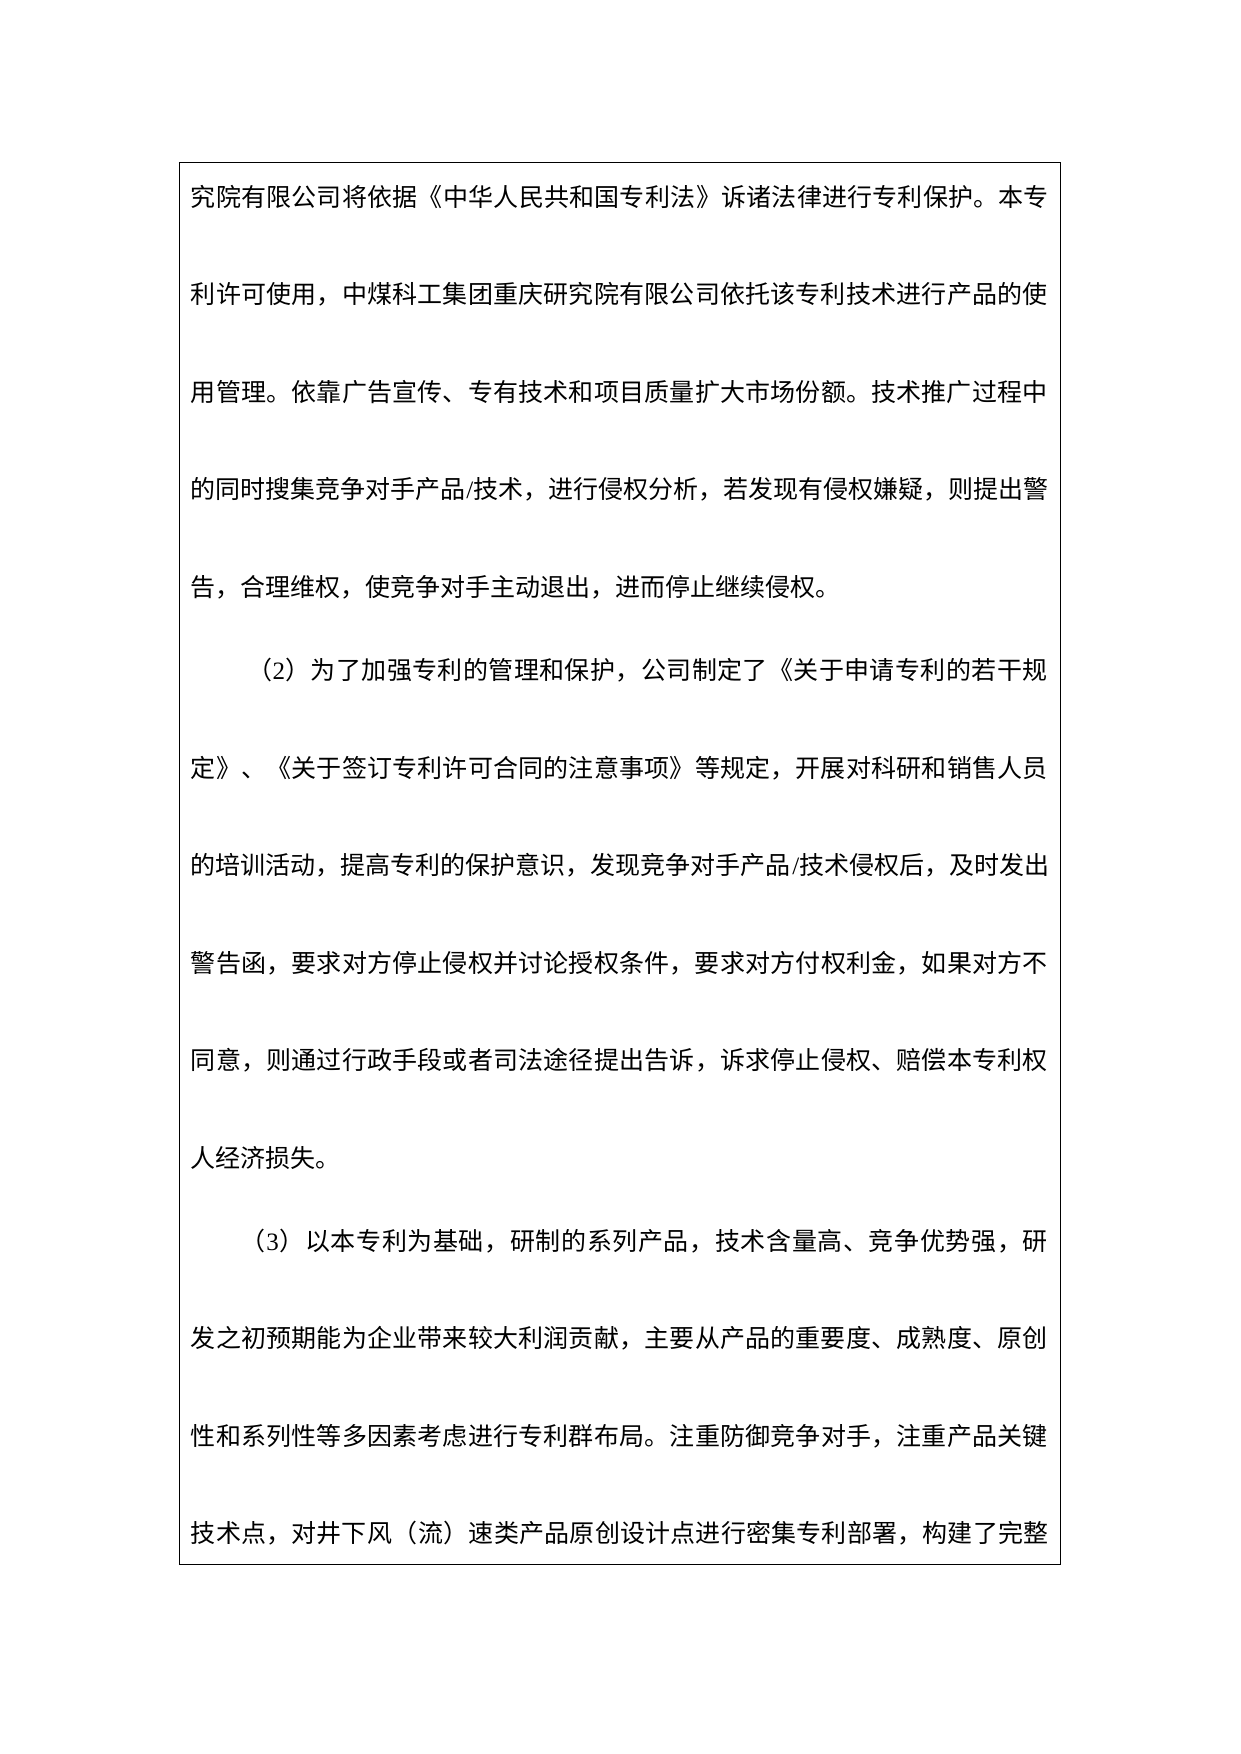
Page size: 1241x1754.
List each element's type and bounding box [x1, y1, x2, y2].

table_header [180, 163, 1060, 1564]
